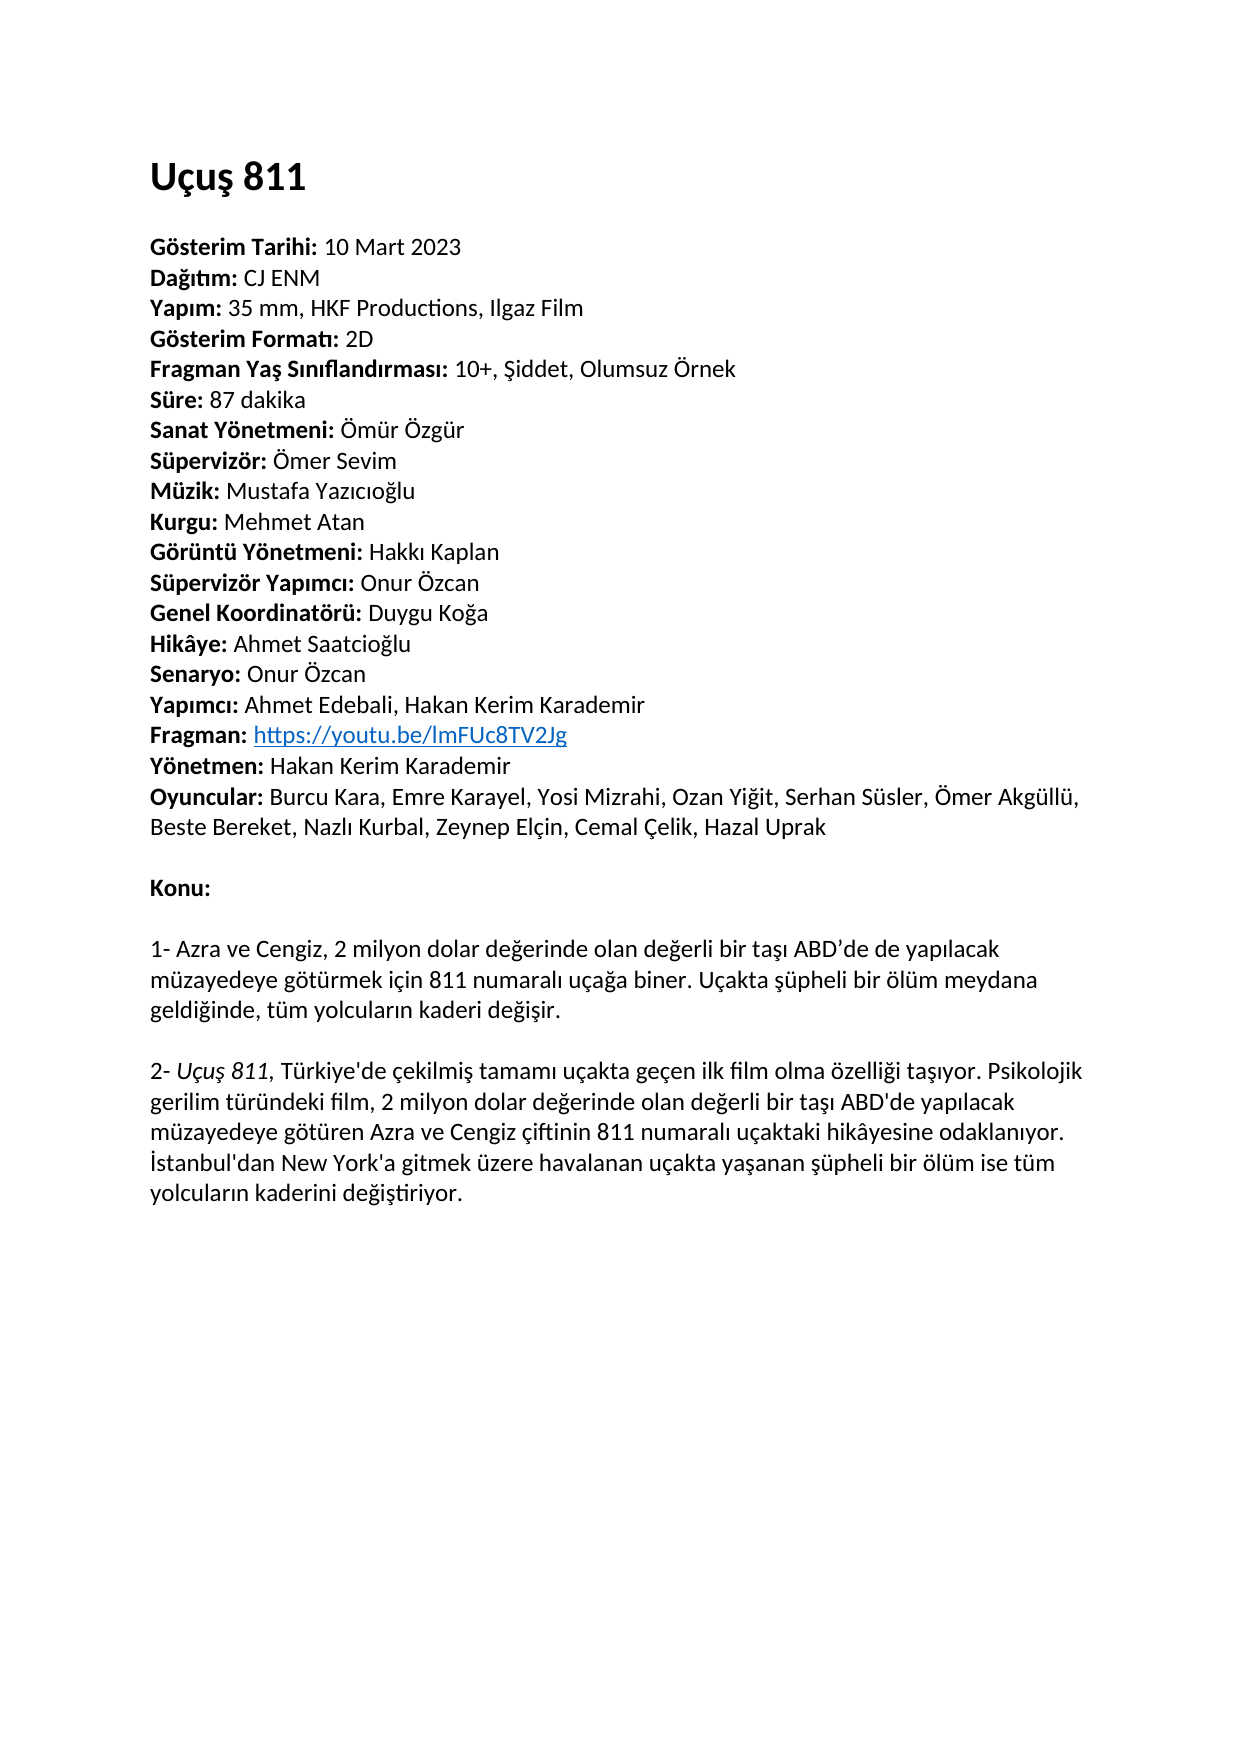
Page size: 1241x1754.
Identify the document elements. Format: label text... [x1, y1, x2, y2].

text Genel Koordinatörü: Duygu Koğa [150, 598, 1090, 628]
text 2- Uçuş 811, Türkiye'de çekilmiş tamamı uçakta geçen ilk film olma özelliği taşıyor. Psikolojik gerilim türündeki film, 2 milyon dolar değerinde olan değerli bir taşı ABD'de yapılacak müzayedeye götüren Azra ve Cengiz çiftinin 811 numaralı uçaktaki hikâyesine odaklanıyor. İstanbul'dan New York'a gitmek üzere havalanan uçakta yaşanan şüpheli bir ölüm ise tüm yolcuların kaderini değiştiriyor. [150, 1055, 1090, 1208]
text Müzik: Mustafa Yazıcıoğlu [150, 476, 1090, 506]
text 1- Azra ve Cengiz, 2 milyon dolar değerinde olan değerli bir taşı ABD’de de yapılacak müzayedeye götürmek için 811 numaralı uçağa biner. Uçakta şüpheli bir ölüm meydana geldiğinde, tüm yolcuların kaderi değişir. [150, 933, 1090, 1025]
text Yapımcı: Ahmet Edebali, Hakan Kerim Karademir [150, 689, 1090, 720]
text Süre: 87 dakika [150, 384, 1090, 414]
text Kurgu: Mehmet Atan [150, 506, 1090, 537]
text Konu: [150, 872, 1090, 903]
text Süpervizör Yapımcı: Onur Özcan [150, 567, 1090, 598]
text Sanat Yönetmeni: Ömür Özgür [150, 414, 1090, 445]
text Yapım: 35 mm, HKF Productions, Ilgaz Film [150, 292, 1090, 323]
text Yönetmen: Hakan Kerim Karademir [150, 750, 1090, 781]
text Oyuncular: Burcu Kara, Emre Karayel, Yosi Mizrahi, Ozan Yiğit, Serhan Süsler, Ömer Akgüllü, Beste Bereket, Nazlı Kurbal, Zeynep Elçin, Cemal Çelik, Hazal Uprak [150, 781, 1090, 842]
text Gösterim Tarihi: 10 Mart 2023 [150, 231, 1090, 262]
text Hikâye: Ahmet Saatcioğlu [150, 628, 1090, 659]
text Gösterim Formatı: 2D [150, 323, 1090, 353]
text Senaryo: Onur Özcan [150, 659, 1090, 689]
text Dağıtım: CJ ENM [150, 262, 1090, 292]
text Uçuş 811 [150, 150, 1090, 201]
text Fragman Yaş Sınıflandırması: 10+, Şiddet, Olumsuz Örnek [150, 353, 1090, 384]
text Fragman: https://youtu.be/lmFUc8TV2Jg [150, 720, 1090, 750]
text Süpervizör: Ömer Sevim [150, 445, 1090, 476]
text Görüntü Yönetmeni: Hakkı Kaplan [150, 537, 1090, 567]
